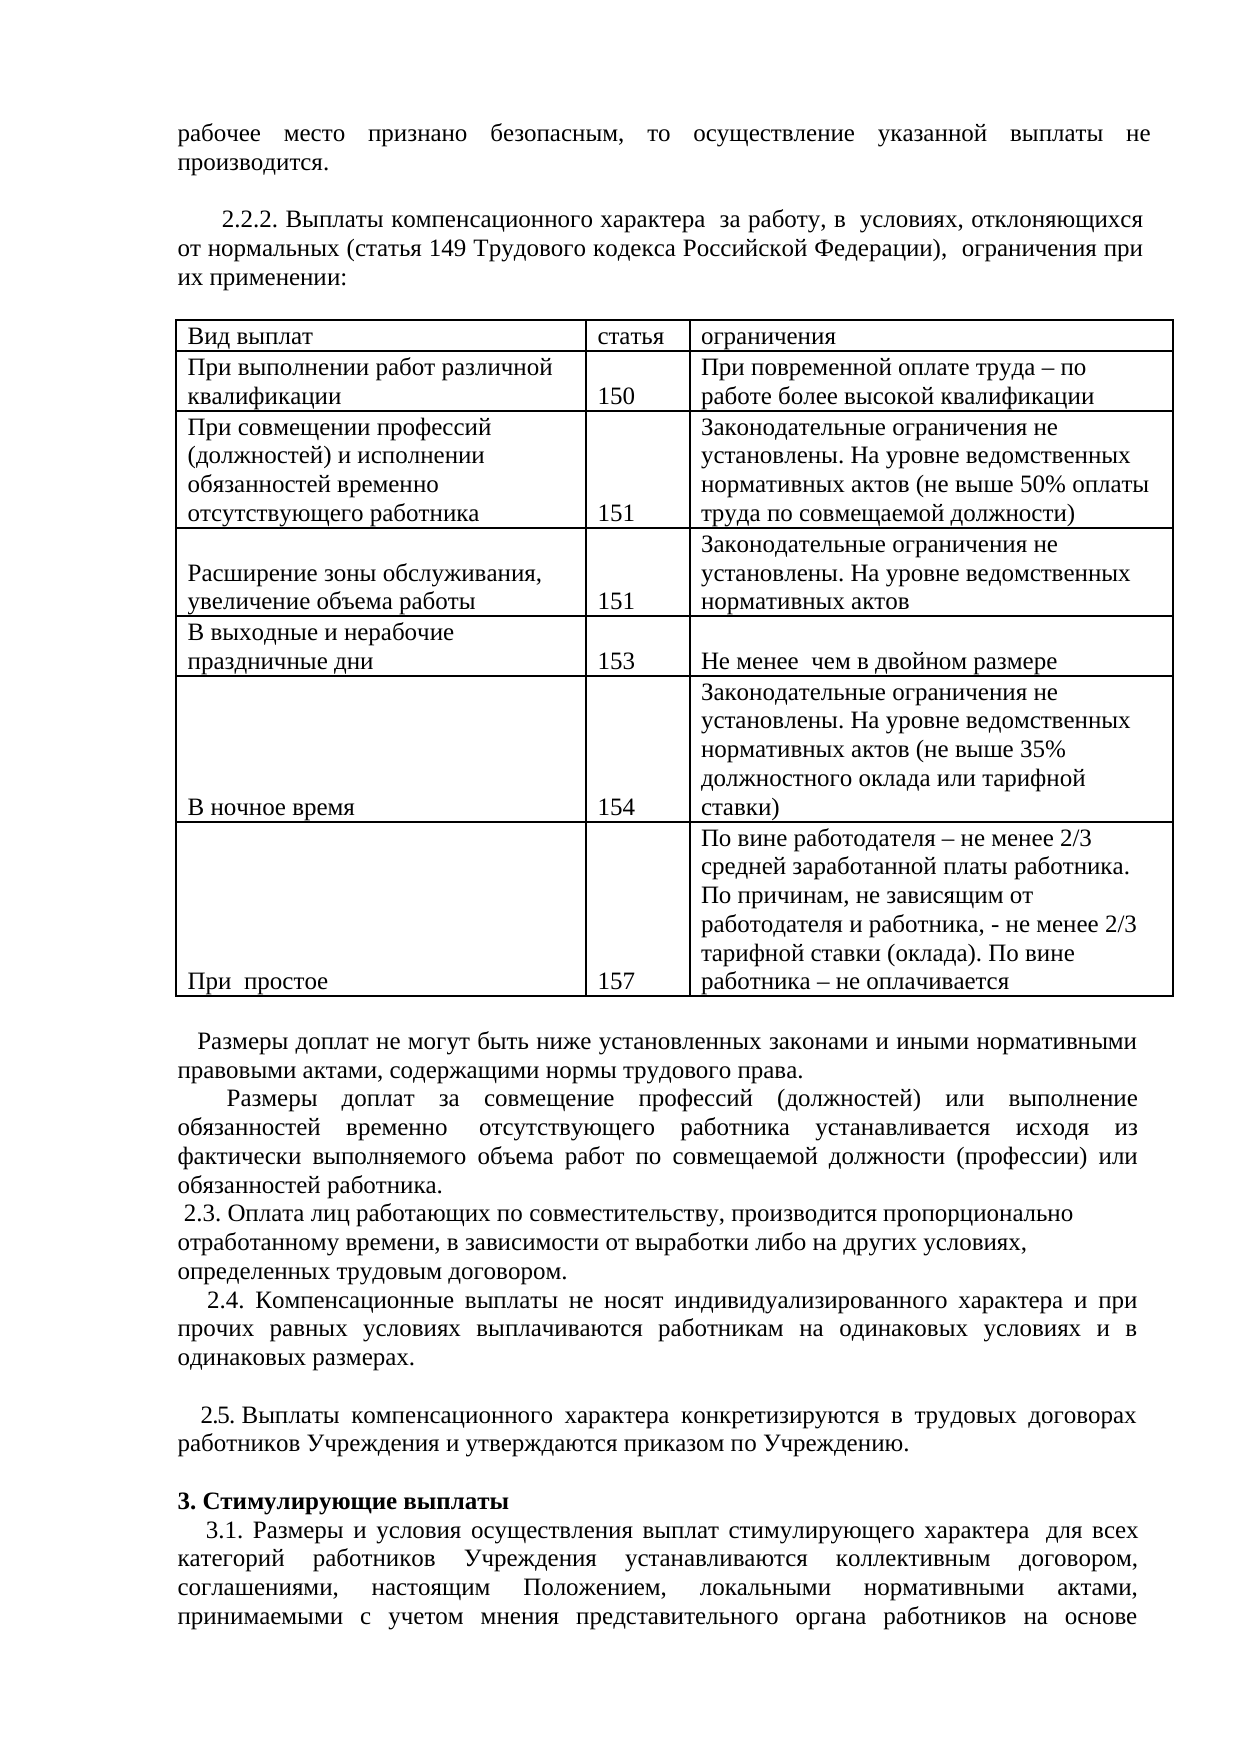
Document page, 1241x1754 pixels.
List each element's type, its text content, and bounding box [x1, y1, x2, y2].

table_cell При повременной оплате труда – по работе более высокой квалификации [691, 352, 1172, 410]
table_cell Расширение зоны обслуживания, увеличение объема работы [177, 529, 585, 615]
text 3. Стимулирующие выплаты [177, 1486, 1142, 1515]
text 2.4. Компенсационные выплаты не носят индивидуализированного характера и при прочих равных условиях выплачиваются работникам на одинаковых условиях и в одинаковых размерах. [177, 1285, 1138, 1371]
text 2.2.2. Выплаты компенсационного характера за работу, в условиях, отклоняющихся от нормальных (статья 149 Трудового кодекса Российской Федерации), ограничения при их применении: [177, 204, 1143, 291]
text 2.5. Выплаты компенсационного характера конкретизируются в трудовых договорах работников Учреждения и утверждаются приказом по Учреждению. [177, 1400, 1137, 1457]
table_cell 150 [587, 352, 689, 410]
table_cell Законодательные ограничения не установлены. На уровне ведомственных нормативных актов (не выше 50% оплаты труда по совмещаемой должности) [691, 412, 1172, 527]
table_header ограничения [691, 321, 1172, 350]
table_cell При совмещении профессий (должностей) и исполнении обязанностей временно отсутствующего работника [177, 412, 585, 527]
table_cell Не менее чем в двойном размере [691, 617, 1172, 675]
table_cell 151 [587, 529, 689, 615]
table_cell Законодательные ограничения не установлены. На уровне ведомственных нормативных актов [691, 529, 1172, 615]
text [177, 118, 1152, 176]
table_cell 157 [587, 823, 689, 995]
text 2.3. Оплата лиц работающих по совместительству, производится пропорционально отработанному времени, в зависимости от выработки либо на других условиях, определенных трудовым договором. [177, 1198, 1139, 1285]
table_cell 154 [587, 677, 689, 821]
table_cell По вине работодателя – не менее 2/3 средней заработанной платы работника. По причинам, не зависящим от работодателя и работника, - не менее 2/3 тарифной ставки (оклада). По вине работника – не оплачивается [691, 823, 1172, 995]
table_cell В ночное время [177, 677, 585, 821]
text Размеры доплат за совмещение профессий (должностей) или выполнение обязанностей временно отсутствующего работника устанавливается исходя из фактически выполняемого объема работ по совмещаемой должности (профессии) или обязанностей работника. [177, 1083, 1139, 1198]
table_header Вид выплат [177, 321, 585, 350]
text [177, 1515, 1139, 1630]
table_cell При выполнении работ различной квалификации [177, 352, 585, 410]
table_cell Законодательные ограничения не установлены. На уровне ведомственных нормативных актов (не выше 35% должностного оклада или тарифной ставки) [691, 677, 1172, 821]
table_cell 153 [587, 617, 689, 675]
table_cell При простое [177, 823, 585, 995]
table_header статья [587, 321, 689, 350]
text Размеры доплат не могут быть ниже установленных законами и иными нормативными правовыми актами, содержащими нормы трудового права. [177, 1026, 1139, 1083]
table_cell В выходные и нерабочие праздничные дни [177, 617, 585, 675]
table_cell 151 [587, 412, 689, 527]
